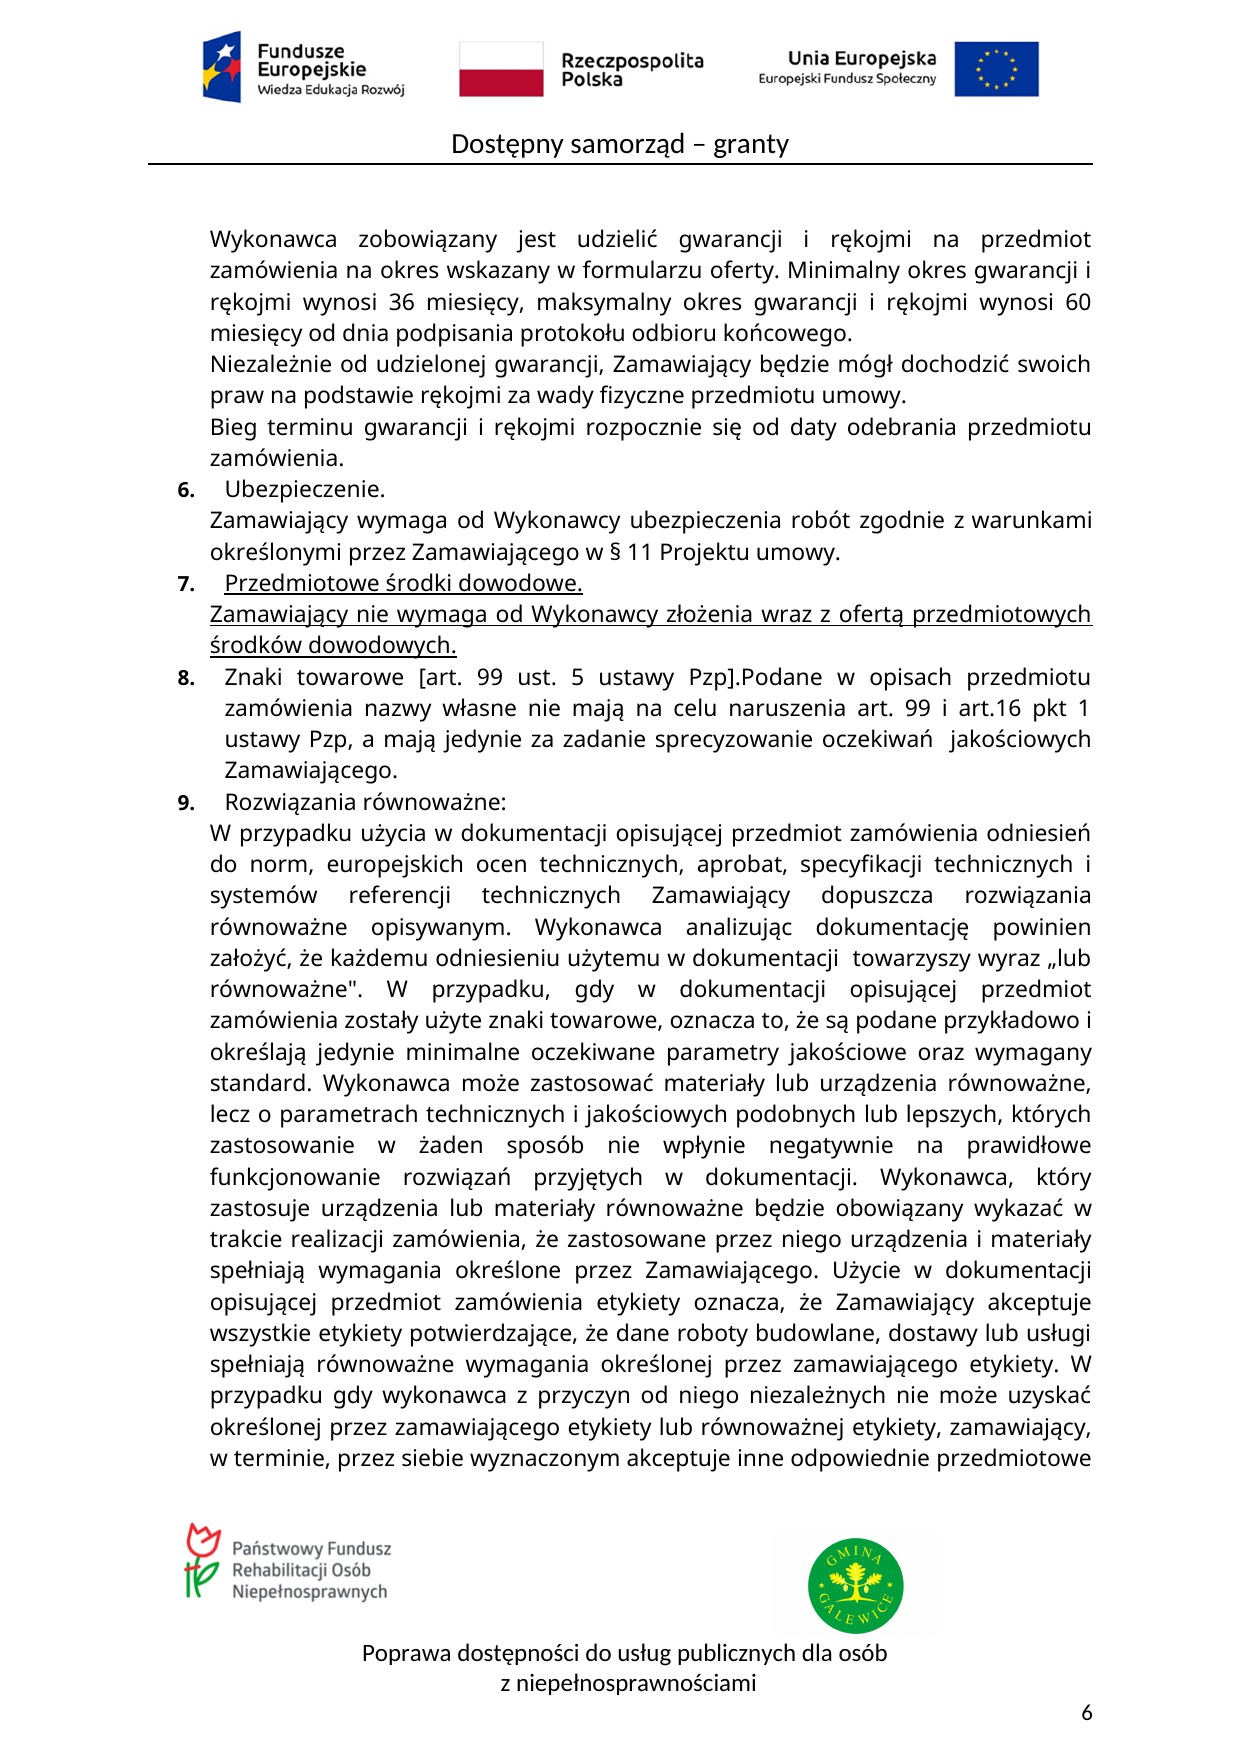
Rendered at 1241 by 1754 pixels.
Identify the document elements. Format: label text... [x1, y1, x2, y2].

picture [771, 1535, 938, 1637]
list Znaki towarowe [art. 99 ust. 5 ustawy Pzp].Podane w opisach przedmiotu zamówienia nazwy własne nie mają na celu naruszenia art. 99 i art.16 pkt 1 ustawy Pzp, a mają jedynie za zadanie sprecyzowanie oczekiwań jakościowych Zamawiającego. [177, 661, 1093, 786]
list Wykonawca zobowiązany jest udzielić gwarancji i rękojmi na przedmiot zamówienia na okres wskazany w formularzu oferty. Minimalny okres gwarancji i rękojmi wynosi 36 miesięcy, maksymalny okres gwarancji i rękojmi wynosi 60 miesięcy od dnia podpisania protokołu odbioru końcowego. [209, 223, 1093, 348]
list Przedmiotowe środki dowodowe. [177, 567, 1093, 598]
list Ubezpieczenie. [177, 473, 1093, 504]
list Zamawiający wymaga od Wykonawcy ubezpieczenia robót zgodnie z warunkami określonymi przez Zamawiającego w § 11 Projektu umowy. [209, 504, 1093, 567]
list Zamawiający nie wymaga od Wykonawcy złożenia wraz z ofertą przedmiotowych środków dowodowych. [209, 598, 1093, 625]
list Bieg terminu gwarancji i rękojmi rozpocznie się od daty odebrania przedmiotu zamówienia. [209, 411, 1093, 473]
list Zamawiający nie wymaga od Wykonawcy złożenia wraz z ofertą przedmiotowych środków dowodowych. [209, 626, 1093, 661]
picture [184, 12, 1057, 121]
list Rozwiązania równoważne: [177, 786, 1093, 817]
list Niezależnie od udzielonej gwarancji, Zamawiający będzie mógł dochodzić swoich praw na podstawie rękojmi za wady fizyczne przedmiotu umowy. [209, 348, 1093, 411]
picture [147, 1488, 428, 1637]
